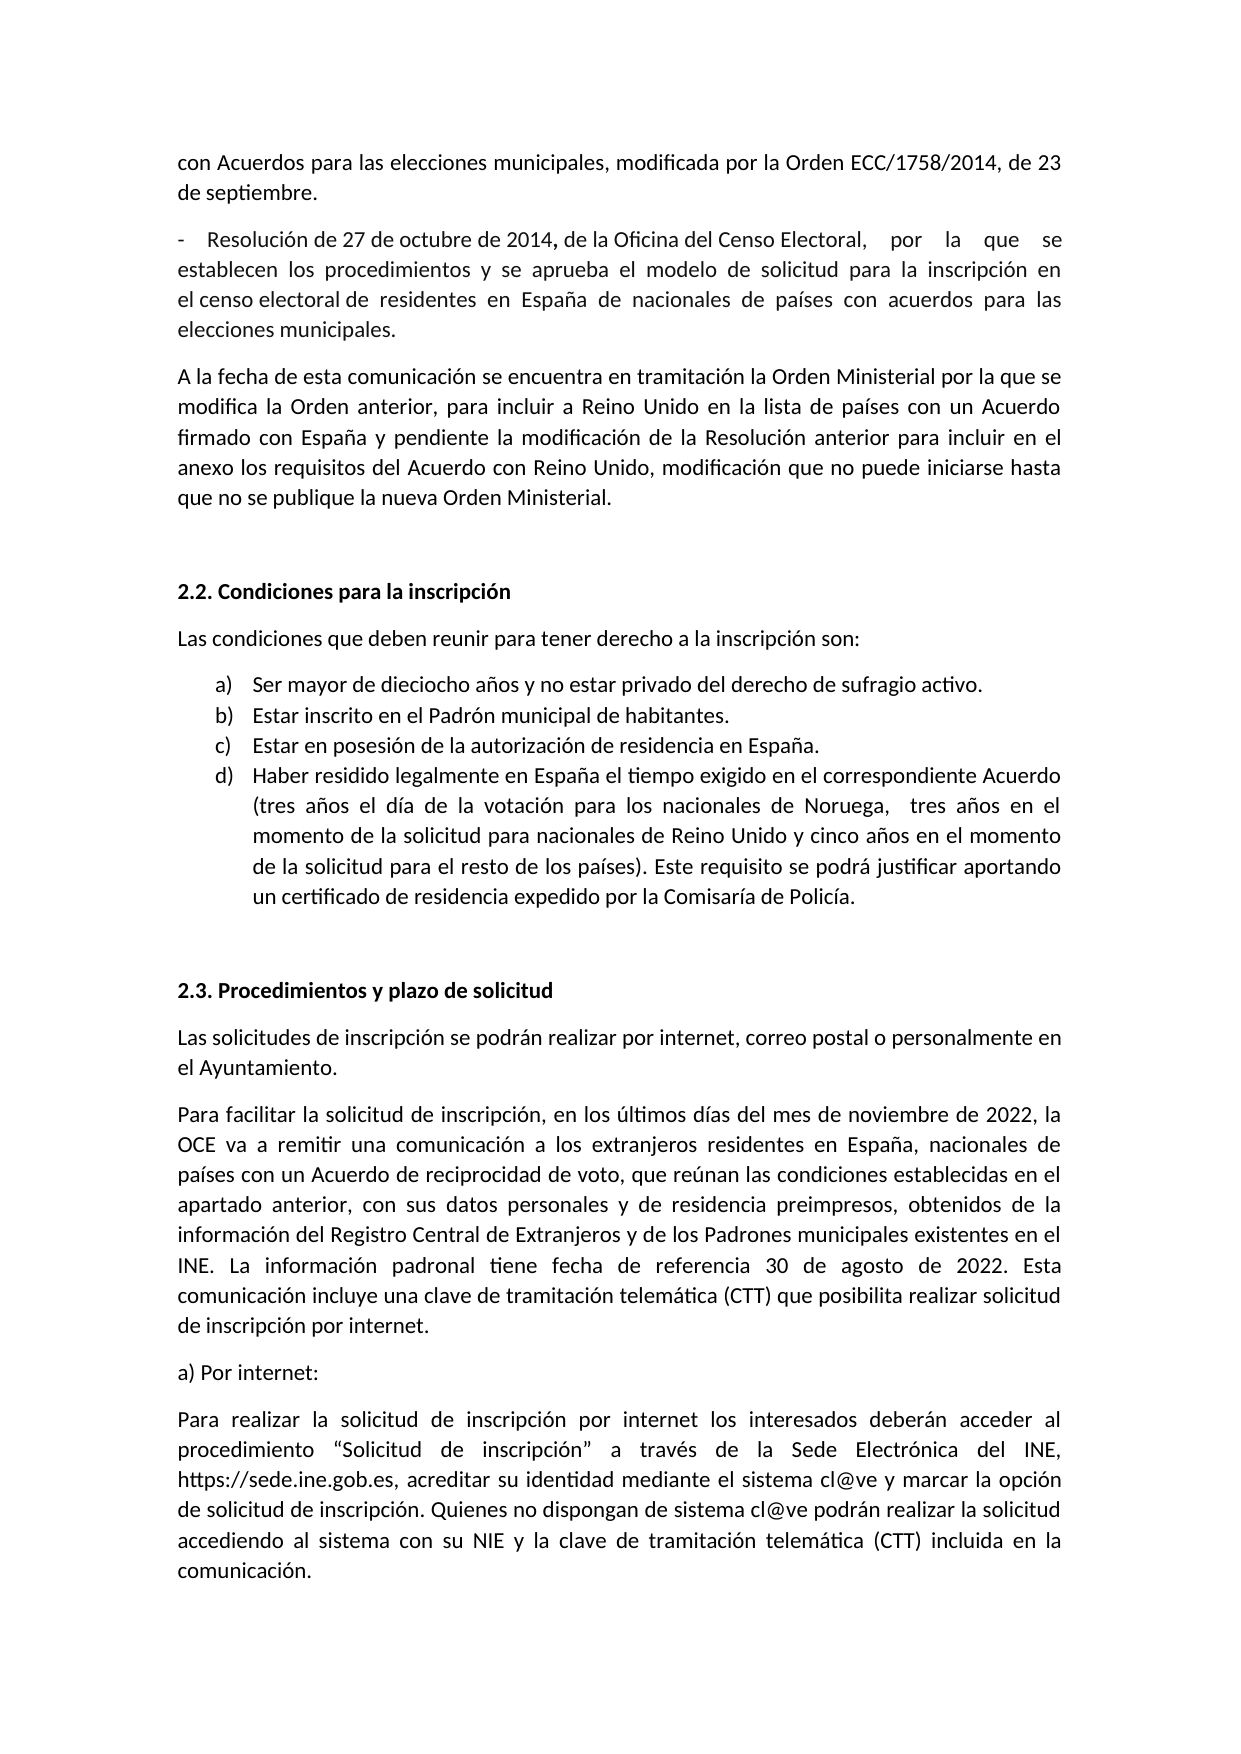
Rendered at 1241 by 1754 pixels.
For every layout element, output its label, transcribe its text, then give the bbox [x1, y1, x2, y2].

list Haber residido legalmente en España el tiempo exigido en el correspondiente Acuerdo (tres años el día de la votación para los nacionales de Noruega, tres años en el momento de la solicitud para nacionales de Reino Unido y cinco años en el momento de la solicitud para el resto de los países). Este requisito se podrá justificar aportando un certificado de residencia expedido por la Comisaría de Policía. [215, 761, 1063, 910]
text Las solicitudes de inscripción se podrán realizar por internet, correo postal o personalmente en el Ayuntamiento. [177, 1023, 1063, 1081]
text 2.3. Procedimientos y plazo de solicitud [177, 976, 1063, 1004]
list Ser mayor de dieciocho años y no estar privado del derecho de sufragio activo. [215, 671, 1063, 698]
list Para facilitar la solicitud de inscripción, en los últimos días del mes de noviembre de 2022, la OCE va a remitir una comunicación a los extranjeros residentes en España, nacionales de países con un Acuerdo de reciprocidad de voto, que reúnan las condiciones establecidas en el apartado anterior, con sus datos personales y de residencia preimpresos, obtenidos de la información del Registro Central de Extranjeros y de los Padrones municipales existentes en el INE. La información padronal tiene fecha de referencia 30 de agosto de 2022. Esta comunicación incluye una clave de tramitación telemática (CTT) que posibilita realizar solicitud de inscripción por internet. [177, 1100, 1063, 1339]
text a) Por internet: [177, 1358, 1063, 1386]
text - Resolución de 27 de octubre de 2014, de la Oficina del Censo Electoral, por la que se establecen los procedimientos y se aprueba el modelo de solicitud para la inscripción en el censo electoral de residentes en España de nacionales de países con acuerdos para las elecciones municipales. [177, 283, 1063, 343]
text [177, 148, 1063, 206]
text Las condiciones que deben reunir para tener derecho a la inscripción son: [177, 624, 1063, 652]
list Estar inscrito en el Padrón municipal de habitantes. [215, 701, 1063, 729]
text A la fecha de esta comunicación se encuentra en tramitación la Orden Ministerial por la que se modifica la Orden anterior, para incluir a Reino Unido en la lista de países con un Acuerdo firmado con España y pendiente la modificación de la Resolución anterior para incluir en el anexo los requisitos del Acuerdo con Reino Unido, modificación que no puede iniciarse hasta que no se publique la nueva Orden Ministerial. [177, 362, 1063, 511]
text 2.2. Condiciones para la inscripción [177, 577, 1063, 605]
list Estar en posesión de la autorización de residencia en España. [215, 731, 1063, 759]
list Para realizar la solicitud de inscripción por internet los interesados deberán acceder al procedimiento “Solicitud de inscripción” a través de la Sede Electrónica del INE, https://sede.ine.gob.es, acreditar su identidad mediante el sistema cl@ve y marcar la opción de solicitud de inscripción. Quienes no dispongan de sistema cl@ve podrán realizar la solicitud accediendo al sistema con su NIE y la clave de tramitación telemática (CTT) incluida en la comunicación. [177, 1405, 1063, 1584]
